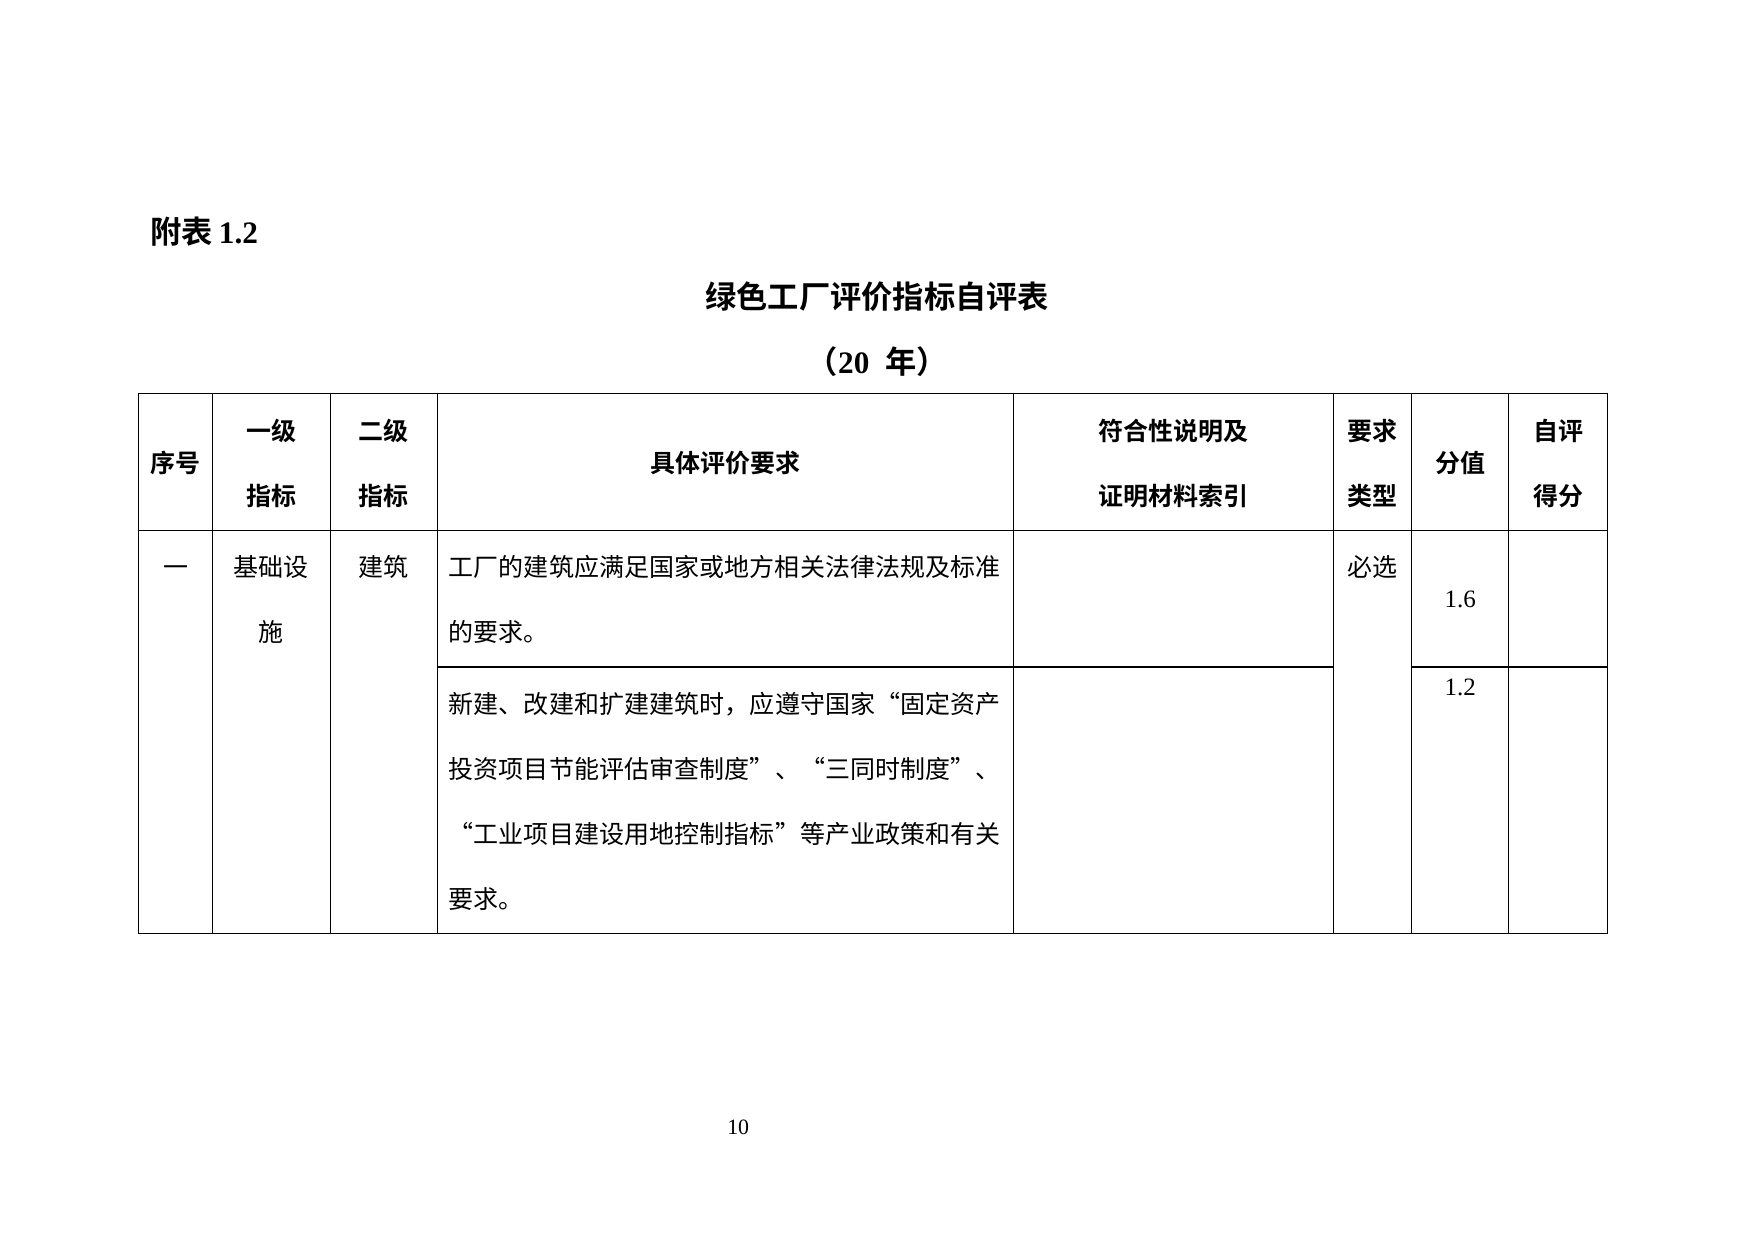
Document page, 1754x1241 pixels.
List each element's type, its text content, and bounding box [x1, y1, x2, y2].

table_cell [1509, 531, 1607, 666]
table_header 要求类型 [1334, 394, 1411, 529]
table_cell [1014, 531, 1333, 666]
text 绿色工厂评价指标自评表 [150, 263, 1604, 328]
table_header 分值 [1412, 394, 1508, 529]
table_cell 建筑 [331, 531, 437, 933]
table_header 自评 得分 [1509, 394, 1607, 529]
table_header 一级 指标 [213, 394, 330, 529]
table_cell 一 [139, 531, 212, 933]
table_header 具体评价要求 [438, 394, 1013, 529]
table_cell [1014, 668, 1333, 933]
table_header 符合性说明及 证明材料索引 [1014, 394, 1333, 529]
table_cell 必选 [1334, 531, 1411, 933]
table_cell 工厂的建筑应满足国家或地方相关法律法规及标准的要求。 [438, 531, 1013, 666]
table_cell 新建、改建和扩建建筑时，应遵守国家“固定资产投资项目节能评估审查制度”、“三同时制度”、“工业项目建设用地控制指标”等产业政策和有关要求。 [438, 668, 1013, 933]
table_cell [1509, 668, 1607, 933]
text （20 年） [150, 328, 1604, 393]
text 附表1.2 [150, 198, 1604, 263]
table_cell 1.2 [1412, 668, 1508, 933]
table_header 二级 指标 [331, 394, 437, 529]
table_header 序号 [139, 394, 212, 529]
table_cell 基础设施 [213, 531, 330, 933]
table_cell 1.6 [1412, 531, 1508, 666]
